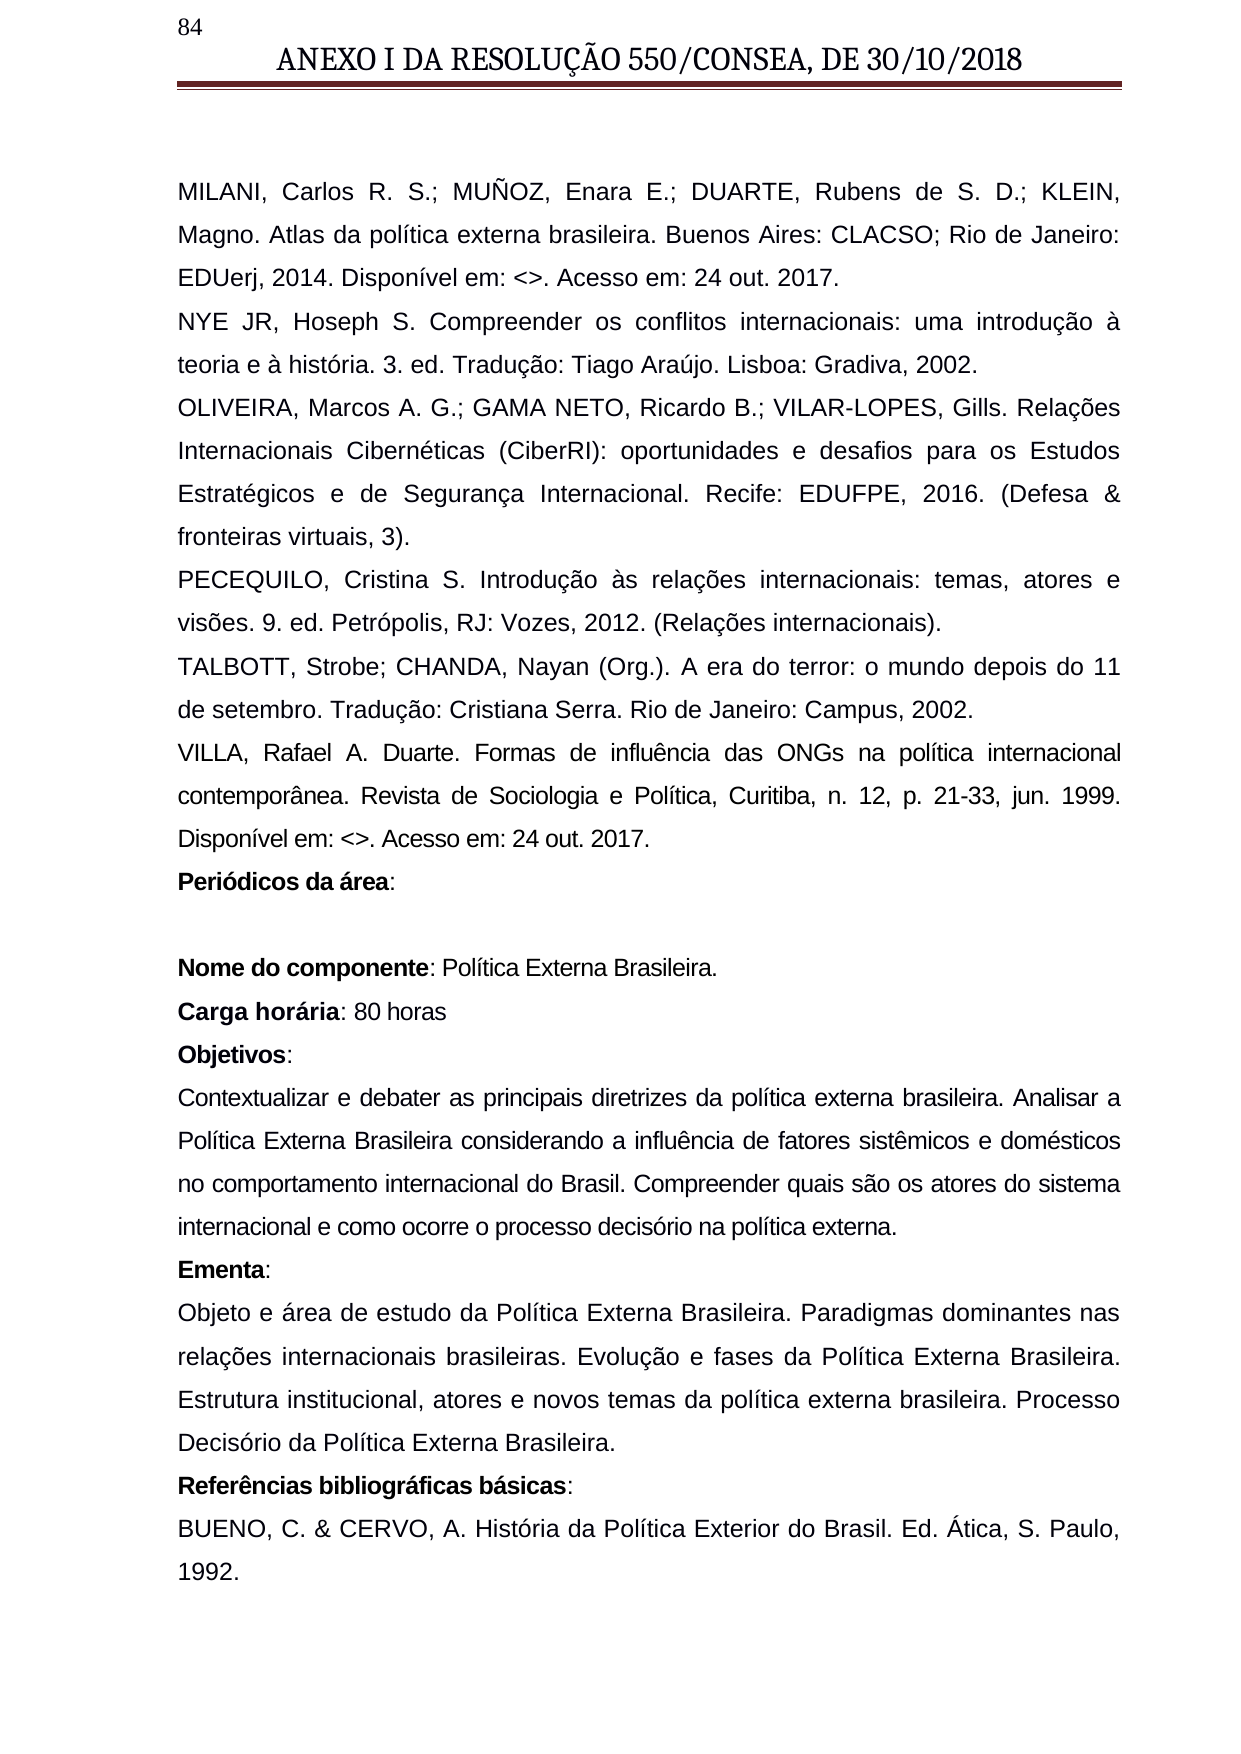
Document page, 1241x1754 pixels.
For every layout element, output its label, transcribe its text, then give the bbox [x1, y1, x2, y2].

text MILANI, Carlos R. S.; MUÑOZ, Enara E.; DUARTE, Rubens de S. D.; KLEIN, Magno. Atlas da política externa brasileira. Buenos Aires: CLACSO; Rio de Janeiro: EDUerj, 2014. Disponível em: <http://biblioteca.clacso.edu.ar/clacso/se/20141216022358/Atlas.pdf>. Acesso em: 24 out. 2017. [177, 177, 1122, 292]
text Contextualizar e debater as principais diretrizes da política externa brasileira. Analisar a Política Externa Brasileira considerando a influência de fatores sistêmicos e domésticos no comportamento internacional do Brasil. Compreender quais são os atores do sistema internacional e como ocorre o processo decisório na política externa. [177, 1083, 1122, 1241]
text Periódicos da área: http://www.scielo.br [177, 867, 1122, 896]
text Referências bibliográficas básicas: [177, 1471, 1122, 1500]
text PECEQUILO, Cristina S. Introdução às relações internacionais: temas, atores e visões. 9. ed. Petrópolis, RJ: Vozes, 2012. (Relações internacionais). [177, 565, 1122, 637]
text NYE JR, Hoseph S. Compreender os conflitos internacionais: uma introdução à teoria e à história. 3. ed. Tradução: Tiago Araújo. Lisboa: Gradiva, 2002. [177, 307, 1122, 378]
text VILLA, Rafael A. Duarte. Formas de influência das ONGs na política internacional contemporânea. Revista de Sociologia e Política, Curitiba, n. 12, p. 21-33, jun. 1999. Disponível em: <http://www.scielo.br/pdf/rsocp/n12/n12a02.pdf>. Acesso em: 24 out. 2017. [177, 738, 1122, 853]
text TALBOTT, Strobe; CHANDA, Nayan (Org.). A era do terror: o mundo depois do 11 de setembro. Tradução: Cristiana Serra. Rio de Janeiro: Campus, 2002. [177, 652, 1122, 723]
text Objeto e área de estudo da Política Externa Brasileira. Paradigmas dominantes nas relações internacionais brasileiras. Evolução e fases da Política Externa Brasileira. Estrutura institucional, atores e novos temas da política externa brasileira. Processo Decisório da Política Externa Brasileira. [177, 1298, 1122, 1457]
text Carga horária: 80 horas [177, 997, 1122, 1025]
text Ementa: [177, 1255, 1122, 1284]
text Nome do componente: Política Externa Brasileira. [177, 953, 1122, 982]
text OLIVEIRA, Marcos A. G.; GAMA NETO, Ricardo B.; VILAR-LOPES, Gills. Relações Internacionais Cibernéticas (CiberRI): oportunidades e desafios para os Estudos Estratégicos e de Segurança Internacional. Recife: EDUFPE, 2016. (Defesa & fronteiras virtuais, 3). [177, 393, 1122, 551]
text Objetivos: [177, 1040, 1122, 1068]
text BUENO, C. & CERVO, A. História da Política Exterior do Brasil. Ed. Ática, S. Paulo, 1992. [177, 1514, 1122, 1586]
